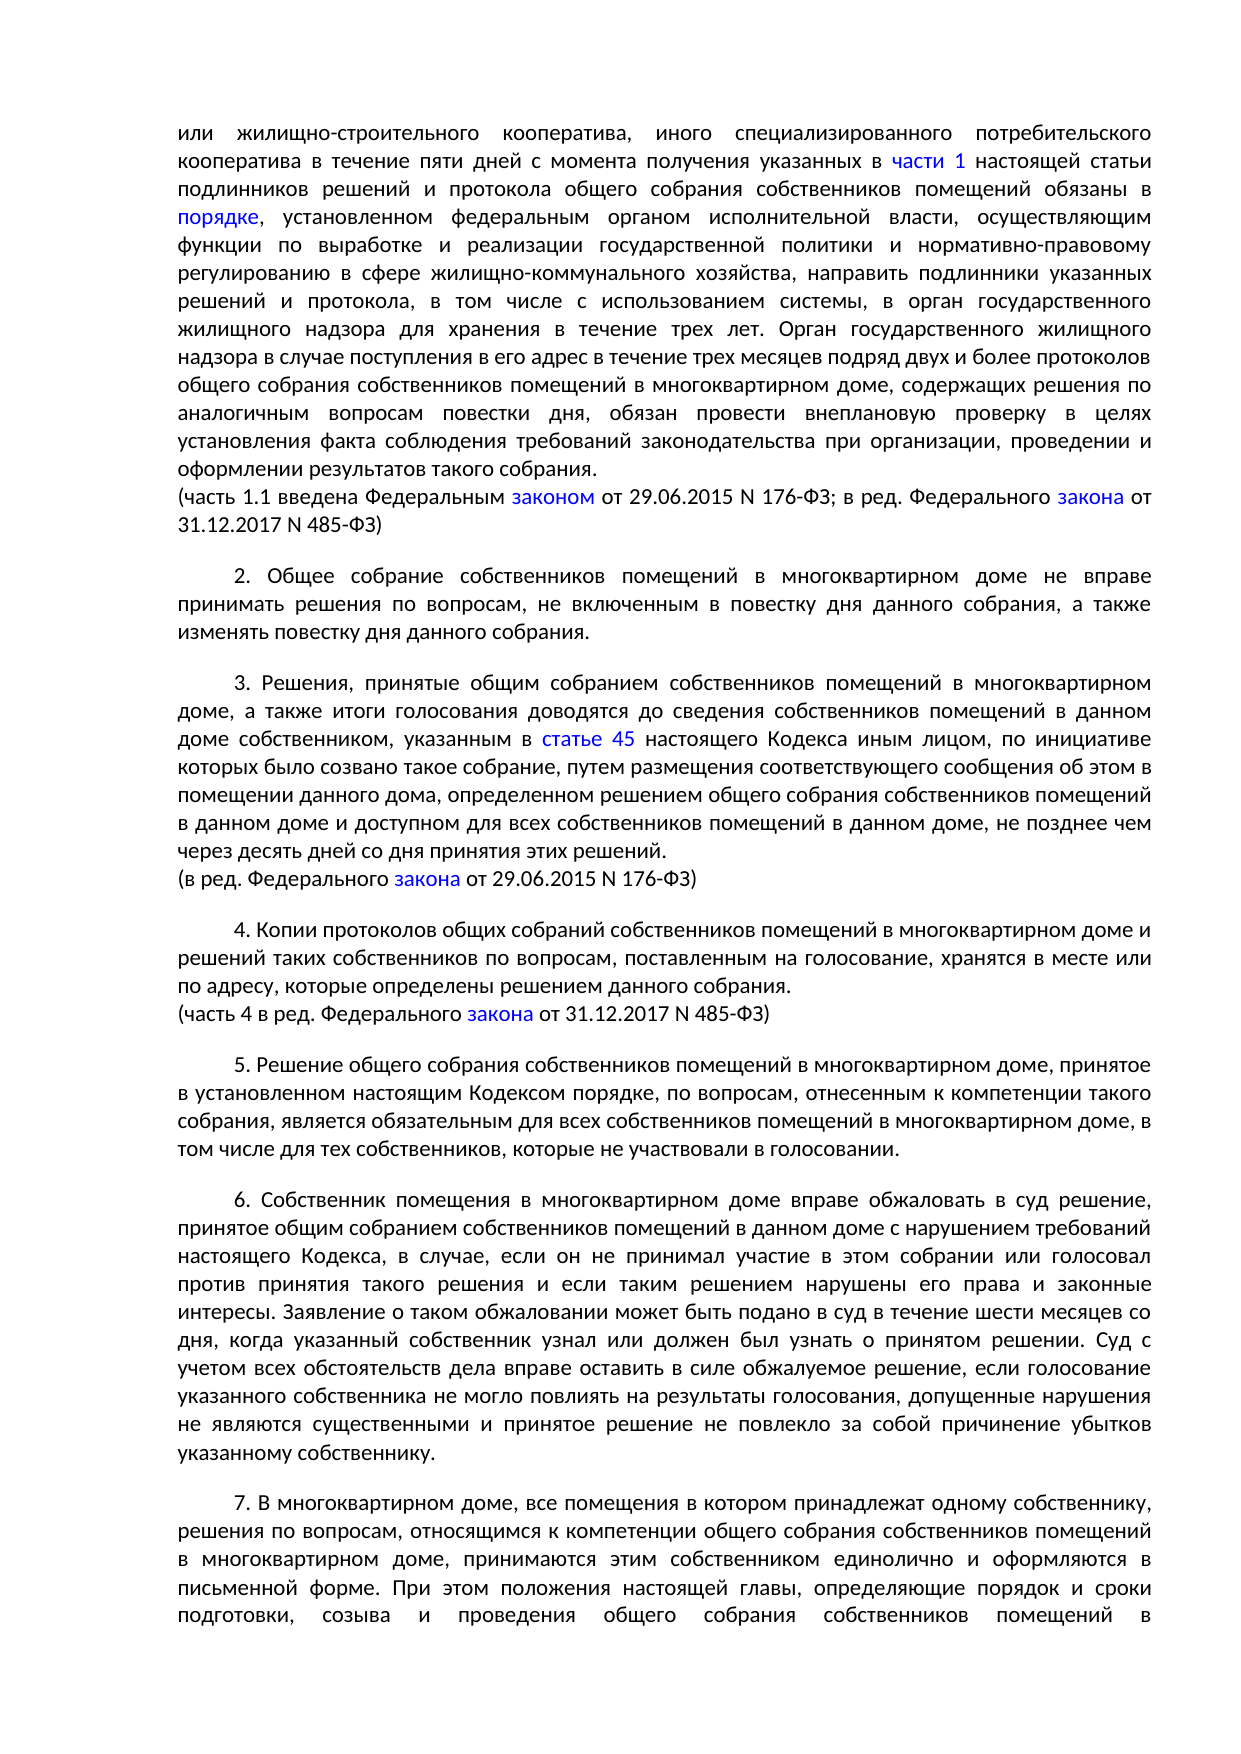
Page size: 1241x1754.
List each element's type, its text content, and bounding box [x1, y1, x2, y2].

text 2. Общее собрание собственников помещений в многоквартирном доме не вправе принимать решения по вопросам, не включенным в повестку дня данного собрания, а также изменять повестку дня данного собрания. [177, 561, 1152, 645]
text (часть 1.1 введена Федеральным законом от 29.06.2015 N 176-ФЗ; в ред. Федерального закона от 31.12.2017 N 485-ФЗ) [177, 482, 1152, 538]
text 3. Решения, принятые общим собранием собственников помещений в многоквартирном доме, а также итоги голосования доводятся до сведения собственников помещений в данном доме собственником, указанным в статье 45 настоящего Кодекса иным лицом, по инициативе которых было созвано такое собрание, путем размещения соответствующего сообщения об этом в помещении данного дома, определенном решением общего собрания собственников помещений в данном доме и доступном для всех собственников помещений в данном доме, не позднее чем через десять дней со дня принятия этих решений. [177, 668, 1152, 864]
text (часть 4 в ред. Федерального закона от 31.12.2017 N 485-ФЗ) [177, 999, 1152, 1027]
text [177, 1488, 1152, 1629]
text 4. Копии протоколов общих собраний собственников помещений в многоквартирном доме и решений таких собственников по вопросам, поставленным на голосование, хранятся в месте или по адресу, которые определены решением данного собрания. [177, 915, 1152, 999]
text 5. Решение общего собрания собственников помещений в многоквартирном доме, принятое в установленном настоящим Кодексом порядке, по вопросам, отнесенным к компетенции такого собрания, является обязательным для всех собственников помещений в многоквартирном доме, в том числе для тех собственников, которые не участвовали в голосовании. [177, 1050, 1152, 1162]
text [177, 118, 1152, 482]
text (в ред. Федерального закона от 29.06.2015 N 176-ФЗ) [177, 864, 1152, 892]
text 6. Собственник помещения в многоквартирном доме вправе обжаловать в суд решение, принятое общим собранием собственников помещений в данном доме с нарушением требований настоящего Кодекса, в случае, если он не принимал участие в этом собрании или голосовал против принятия такого решения и если таким решением нарушены его права и законные интересы. Заявление о таком обжаловании может быть подано в суд в течение шести месяцев со дня, когда указанный собственник узнал или должен был узнать о принятом решении. Суд с учетом всех обстоятельств дела вправе оставить в силе обжалуемое решение, если голосование указанного собственника не могло повлиять на результаты голосования, допущенные нарушения не являются существенными и принятое решение не повлекло за собой причинение убытков указанному собственнику. [177, 1185, 1152, 1466]
